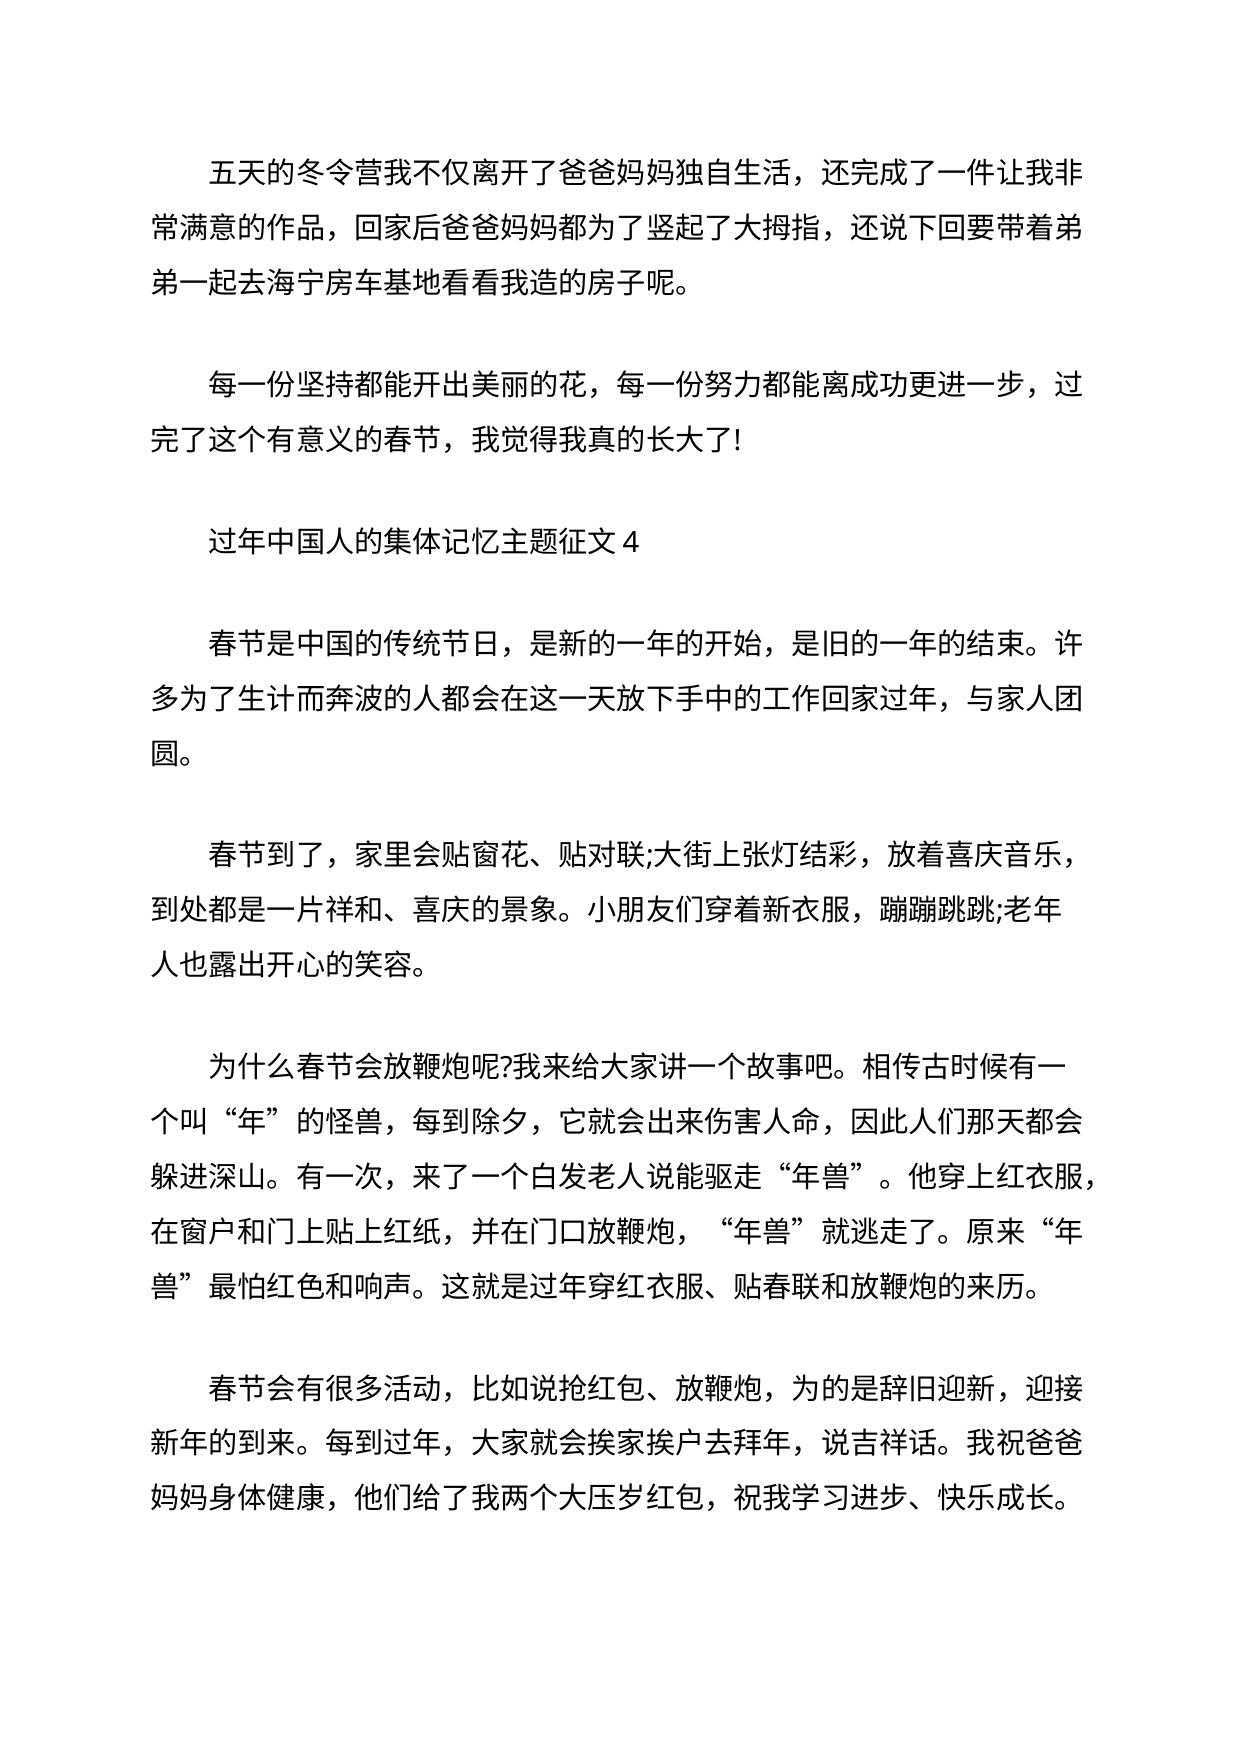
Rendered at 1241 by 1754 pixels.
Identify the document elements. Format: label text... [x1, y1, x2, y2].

text 为什么春节会放鞭炮呢?我来给大家讲一个故事吧。相传古时候有一个叫“年”的怪兽，每到除夕，它就会出来伤害人命，因此人们那天都会躲进深山。有一次，来了一个白发老人说能驱走“年兽”。他穿上红衣服，在窗户和门上贴上红纸，并在门口放鞭炮，“年兽”就逃走了。原来“年兽”最怕红色和响声。这就是过年穿红衣服、贴春联和放鞭炮的来历。 [150, 1044, 1090, 1306]
text 过年中国人的集体记忆主题征文4 [150, 518, 1090, 561]
text 春节会有很多活动，比如说抢红包、放鞭炮，为的是辞旧迎新，迎接新年的到来。每到过年，大家就会挨家挨户去拜年，说吉祥话。我祝爸爸妈妈身体健康，他们给了我两个大压岁红包，祝我学习进步、快乐成长。 [150, 1365, 1090, 1517]
text 春节到了，家里会贴窗花、贴对联;大街上张灯结彩，放着喜庆音乐，到处都是一片祥和、喜庆的景象。小朋友们穿着新衣服，蹦蹦跳跳;老年人也露出开心的笑容。 [150, 832, 1090, 984]
text 每一份坚持都能开出美丽的花，每一份努力都能离成功更进一步，过完了这个有意义的春节，我觉得我真的长大了! [150, 362, 1090, 459]
text 五天的冬令营我不仅离开了爸爸妈妈独自生活，还完成了一件让我非常满意的作品，回家后爸爸妈妈都为了竖起了大拇指，还说下回要带着弟弟一起去海宁房车基地看看我造的房子呢。 [150, 150, 1090, 302]
text 春节是中国的传统节日，是新的一年的开始，是旧的一年的结束。许多为了生计而奔波的人都会在这一天放下手中的工作回家过年，与家人团圆。 [150, 620, 1090, 772]
